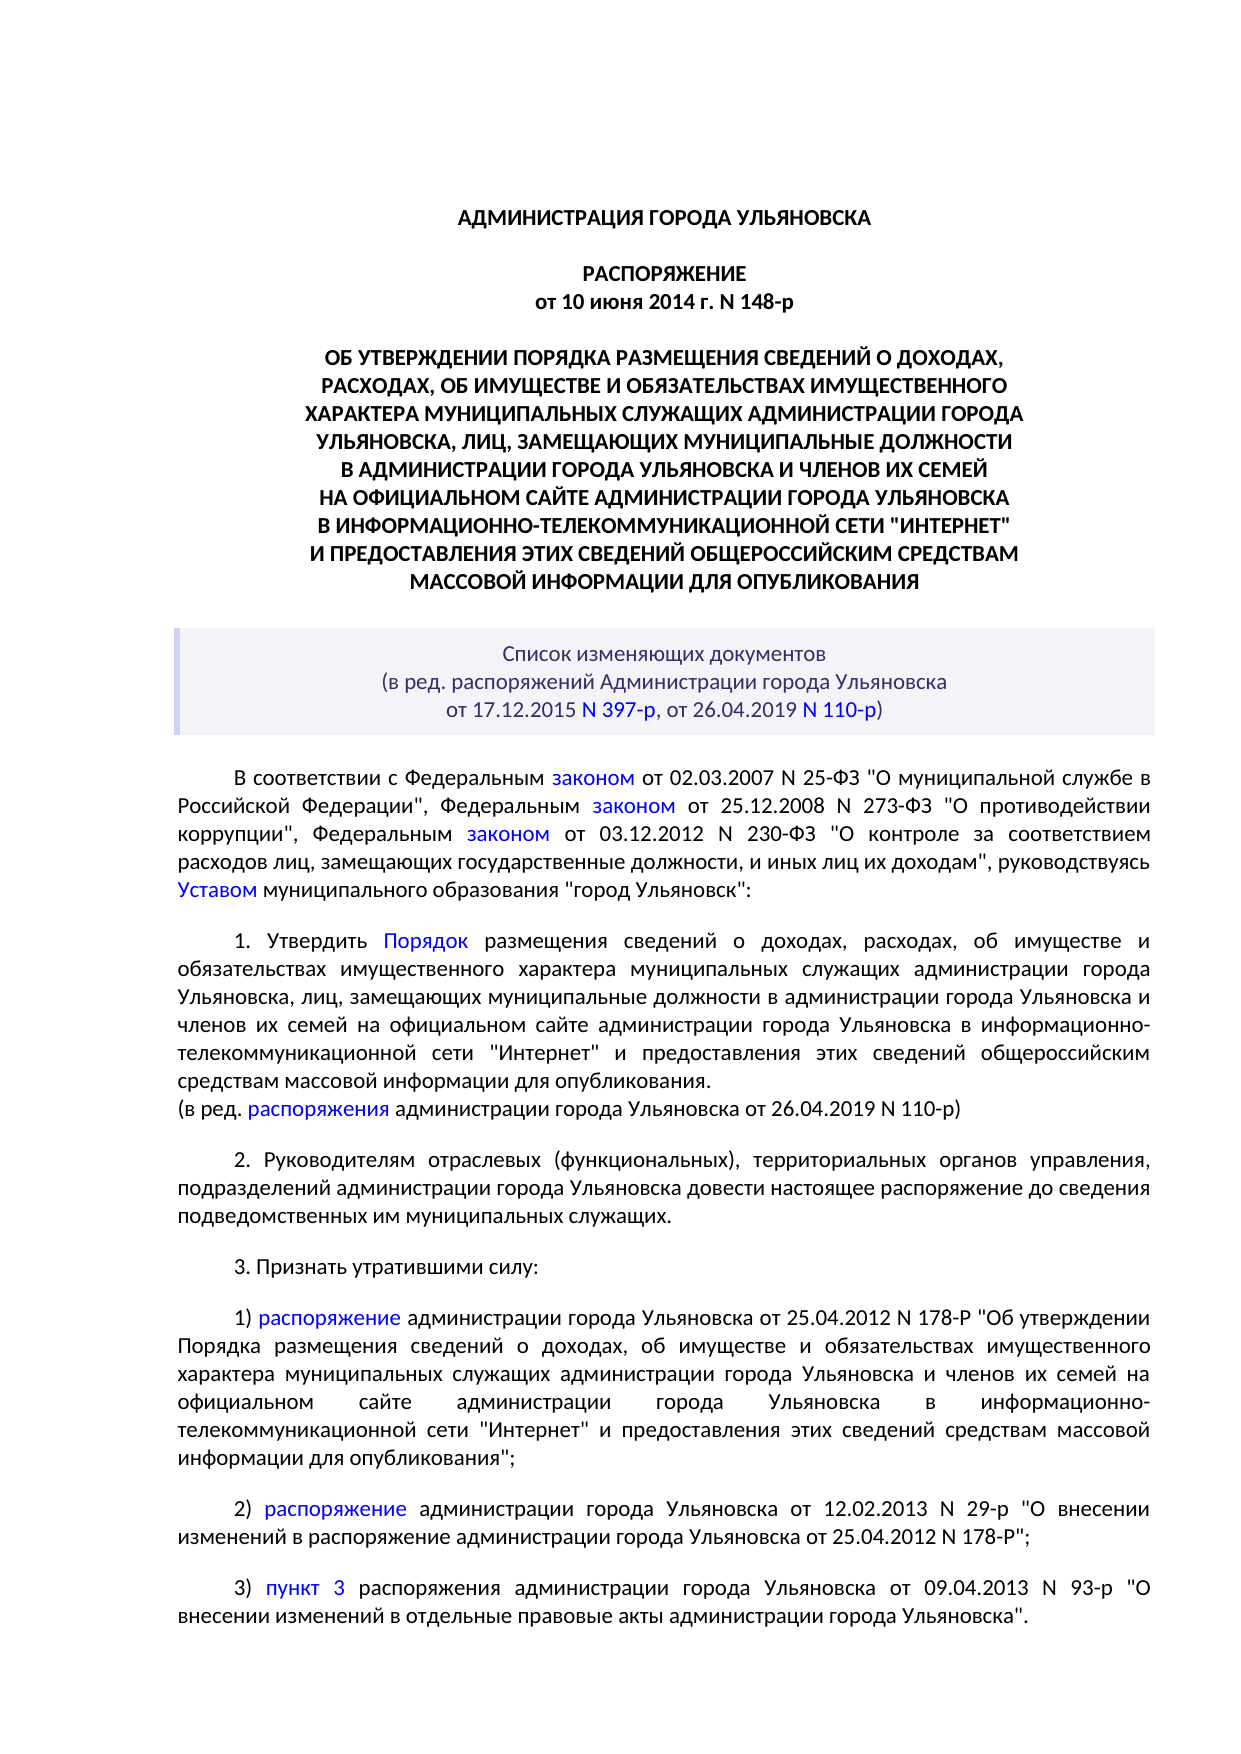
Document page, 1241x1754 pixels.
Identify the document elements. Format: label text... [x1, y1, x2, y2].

title ОБ УТВЕРЖДЕНИИ ПОРЯДКА РАЗМЕЩЕНИЯ СВЕДЕНИЙ О ДОХОДАХ, [177, 343, 1152, 371]
table_header Список изменяющих документов (в ред. распоряжений Администрации города Ульяновска от 17.12.2015 N 397-р, от 26.04.2019 N 110-р) [180, 628, 1149, 735]
title И ПРЕДОСТАВЛЕНИЯ ЭТИХ СВЕДЕНИЙ ОБЩЕРОССИЙСКИМ СРЕДСТВАМ [177, 539, 1152, 567]
text (в ред. распоряжения администрации города Ульяновска от 26.04.2019 N 110-р) [177, 1094, 1152, 1122]
text 2. Руководителям отраслевых (функциональных), территориальных органов управления, подразделений администрации города Ульяновска довести настоящее распоряжение до сведения подведомственных им муниципальных служащих. [177, 1145, 1152, 1229]
title от 10 июня 2014 г. N 148-р [177, 287, 1152, 315]
title МАССОВОЙ ИНФОРМАЦИИ ДЛЯ ОПУБЛИКОВАНИЯ [177, 567, 1152, 595]
text 3. Признать утратившими силу: [177, 1252, 1152, 1280]
title РАСХОДАХ, ОБ ИМУЩЕСТВЕ И ОБЯЗАТЕЛЬСТВАХ ИМУЩЕСТВЕННОГО [177, 371, 1152, 399]
text 3) пункт 3 распоряжения администрации города Ульяновска от 09.04.2013 N 93-р "О внесении изменений в отдельные правовые акты администрации города Ульяновска". [177, 1573, 1152, 1629]
text В соответствии с Федеральным законом от 02.03.2007 N 25-ФЗ "О муниципальной службе в Российской Федерации", Федеральным законом от 25.12.2008 N 273-ФЗ "О противодействии коррупции", Федеральным законом от 03.12.2012 N 230-ФЗ "О контроле за соответствием расходов лиц, замещающих государственные должности, и иных лиц их доходам", руководствуясь Уставом муниципального образования "город Ульяновск": [177, 763, 1152, 903]
title В АДМИНИСТРАЦИИ ГОРОДА УЛЬЯНОВСКА И ЧЛЕНОВ ИХ СЕМЕЙ [177, 455, 1152, 483]
title УЛЬЯНОВСКА, ЛИЦ, ЗАМЕЩАЮЩИХ МУНИЦИПАЛЬНЫЕ ДОЛЖНОСТИ [177, 427, 1152, 455]
text 1) распоряжение администрации города Ульяновска от 25.04.2012 N 178-Р "Об утверждении Порядка размещения сведений о доходах, об имуществе и обязательствах имущественного характера муниципальных служащих администрации города Ульяновска и членов их семей на официальном сайте администрации города Ульяновска в информационно-телекоммуникационной сети "Интернет" и предоставления этих сведений средствам массовой информации для опубликования"; [177, 1303, 1152, 1471]
title В ИНФОРМАЦИОННО-ТЕЛЕКОММУНИКАЦИОННОЙ СЕТИ "ИНТЕРНЕТ" [177, 511, 1152, 539]
title ХАРАКТЕРА МУНИЦИПАЛЬНЫХ СЛУЖАЩИХ АДМИНИСТРАЦИИ ГОРОДА [177, 399, 1152, 427]
text 1. Утвердить Порядок размещения сведений о доходах, расходах, об имуществе и обязательствах имущественного характера муниципальных служащих администрации города Ульяновска, лиц, замещающих муниципальные должности в администрации города Ульяновска и членов их семей на официальном сайте администрации города Ульяновска в информационно-телекоммуникационной сети "Интернет" и предоставления этих сведений общероссийским средствам массовой информации для опубликования. [177, 926, 1152, 1094]
title АДМИНИСТРАЦИЯ ГОРОДА УЛЬЯНОВСКА [177, 203, 1152, 231]
title НА ОФИЦИАЛЬНОМ САЙТЕ АДМИНИСТРАЦИИ ГОРОДА УЛЬЯНОВСКА [177, 483, 1152, 511]
title РАСПОРЯЖЕНИЕ [177, 259, 1152, 287]
text 2) распоряжение администрации города Ульяновска от 12.02.2013 N 29-р "О внесении изменений в распоряжение администрации города Ульяновска от 25.04.2012 N 178-Р"; [177, 1494, 1152, 1550]
